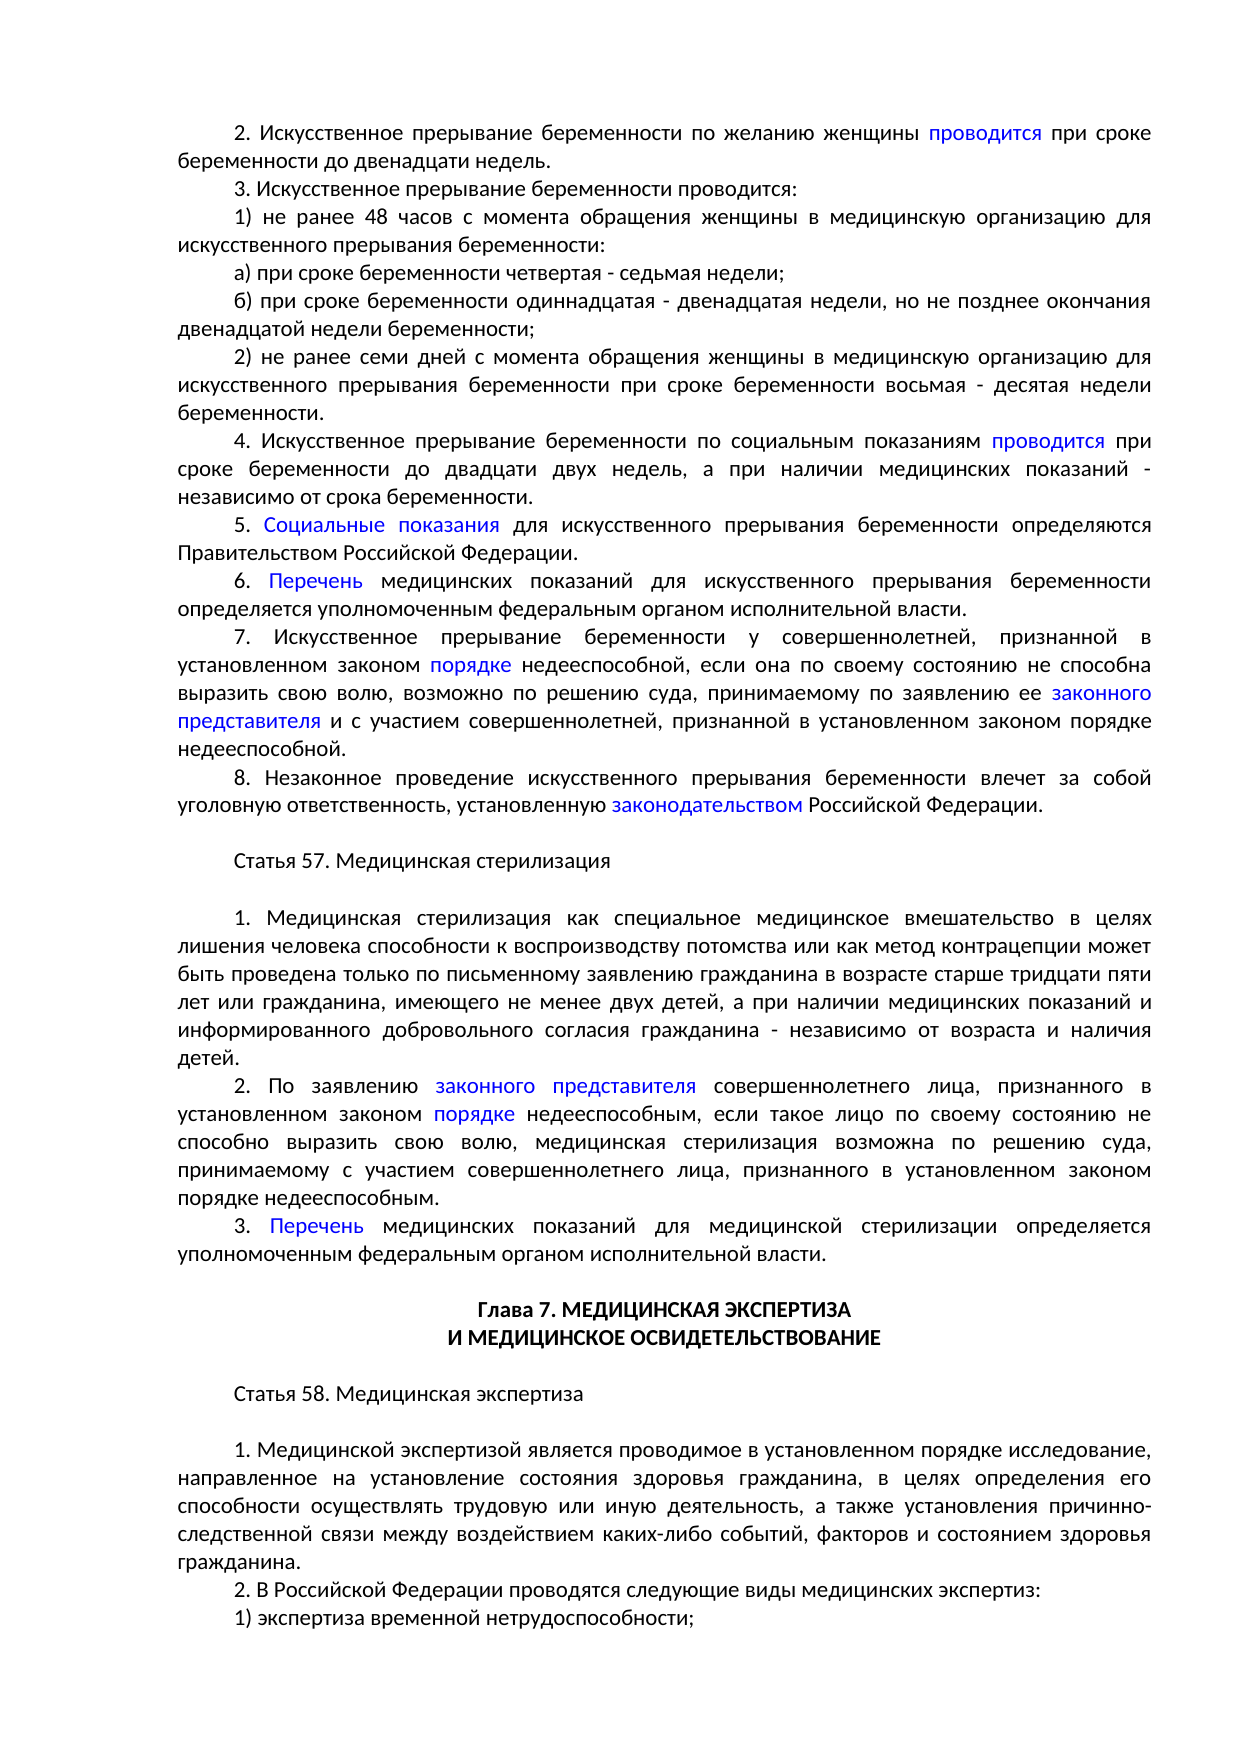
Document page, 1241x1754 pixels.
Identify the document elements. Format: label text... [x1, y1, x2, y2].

text 2. По заявлению законного представителя совершеннолетнего лица, признанного в установленном законом порядке недееспособным, если такое лицо по своему состоянию не способно выразить свою волю, медицинская стерилизация возможна по решению суда, принимаемому с участием совершеннолетнего лица, признанного в установленном законом порядке недееспособным. [177, 1071, 1152, 1211]
text Глава 7. МЕДИЦИНСКАЯ ЭКСПЕРТИЗА [177, 1295, 1152, 1323]
text 5. Социальные показания для искусственного прерывания беременности определяются Правительством Российской Федерации. [177, 510, 1152, 566]
text 7. Искусственное прерывание беременности у совершеннолетней, признанной в установленном законом порядке недееспособной, если она по своему состоянию не способна выразить свою волю, возможно по решению суда, принимаемому по заявлению ее законного представителя и с участием совершеннолетней, признанной в установленном законом порядке недееспособной. [177, 622, 1152, 763]
text 8. Незаконное проведение искусственного прерывания беременности влечет за собой уголовную ответственность, установленную законодательством Российской Федерации. [177, 763, 1152, 819]
text 3. Искусственное прерывание беременности проводится: [177, 174, 1152, 202]
text а) при сроке беременности четвертая - седьмая недели; [177, 258, 1152, 286]
text 3. Перечень медицинских показаний для медицинской стерилизации определяется уполномоченным федеральным органом исполнительной власти. [177, 1211, 1152, 1267]
text б) при сроке беременности одиннадцатая - двенадцатая недели, но не позднее окончания двенадцатой недели беременности; [177, 286, 1152, 342]
text 6. Перечень медицинских показаний для искусственного прерывания беременности определяется уполномоченным федеральным органом исполнительной власти. [177, 566, 1152, 622]
text 2. Искусственное прерывание беременности по желанию женщины проводится при сроке беременности до двенадцати недель. [177, 118, 1152, 174]
text Статья 57. Медицинская стерилизация [177, 847, 1152, 875]
text Статья 58. Медицинская экспертиза [177, 1379, 1152, 1407]
text 1) не ранее 48 часов с момента обращения женщины в медицинскую организацию для искусственного прерывания беременности: [177, 202, 1152, 258]
text 2. В Российской Федерации проводятся следующие виды медицинских экспертиз: [177, 1575, 1152, 1603]
text 1. Медицинская стерилизация как специальное медицинское вмешательство в целях лишения человека способности к воспроизводству потомства или как метод контрацепции может быть проведена только по письменному заявлению гражданина в возрасте старше тридцати пяти лет или гражданина, имеющего не менее двух детей, а при наличии медицинских показаний и информированного добровольного согласия гражданина - независимо от возраста и наличия детей. [177, 903, 1152, 1071]
text 1. Медицинской экспертизой является проводимое в установленном порядке исследование, направленное на установление состояния здоровья гражданина, в целях определения его способности осуществлять трудовую или иную деятельность, а также установления причинно-следственной связи между воздействием каких-либо событий, факторов и состоянием здоровья гражданина. [177, 1435, 1152, 1575]
text 2) не ранее семи дней с момента обращения женщины в медицинскую организацию для искусственного прерывания беременности при сроке беременности восьмая - десятая недели беременности. [177, 342, 1152, 426]
text 1) экспертиза временной нетрудоспособности; [177, 1603, 1152, 1631]
text И МЕДИЦИНСКОЕ ОСВИДЕТЕЛЬСТВОВАНИЕ [177, 1323, 1152, 1351]
text 4. Искусственное прерывание беременности по социальным показаниям проводится при сроке беременности до двадцати двух недель, а при наличии медицинских показаний - независимо от срока беременности. [177, 426, 1152, 510]
